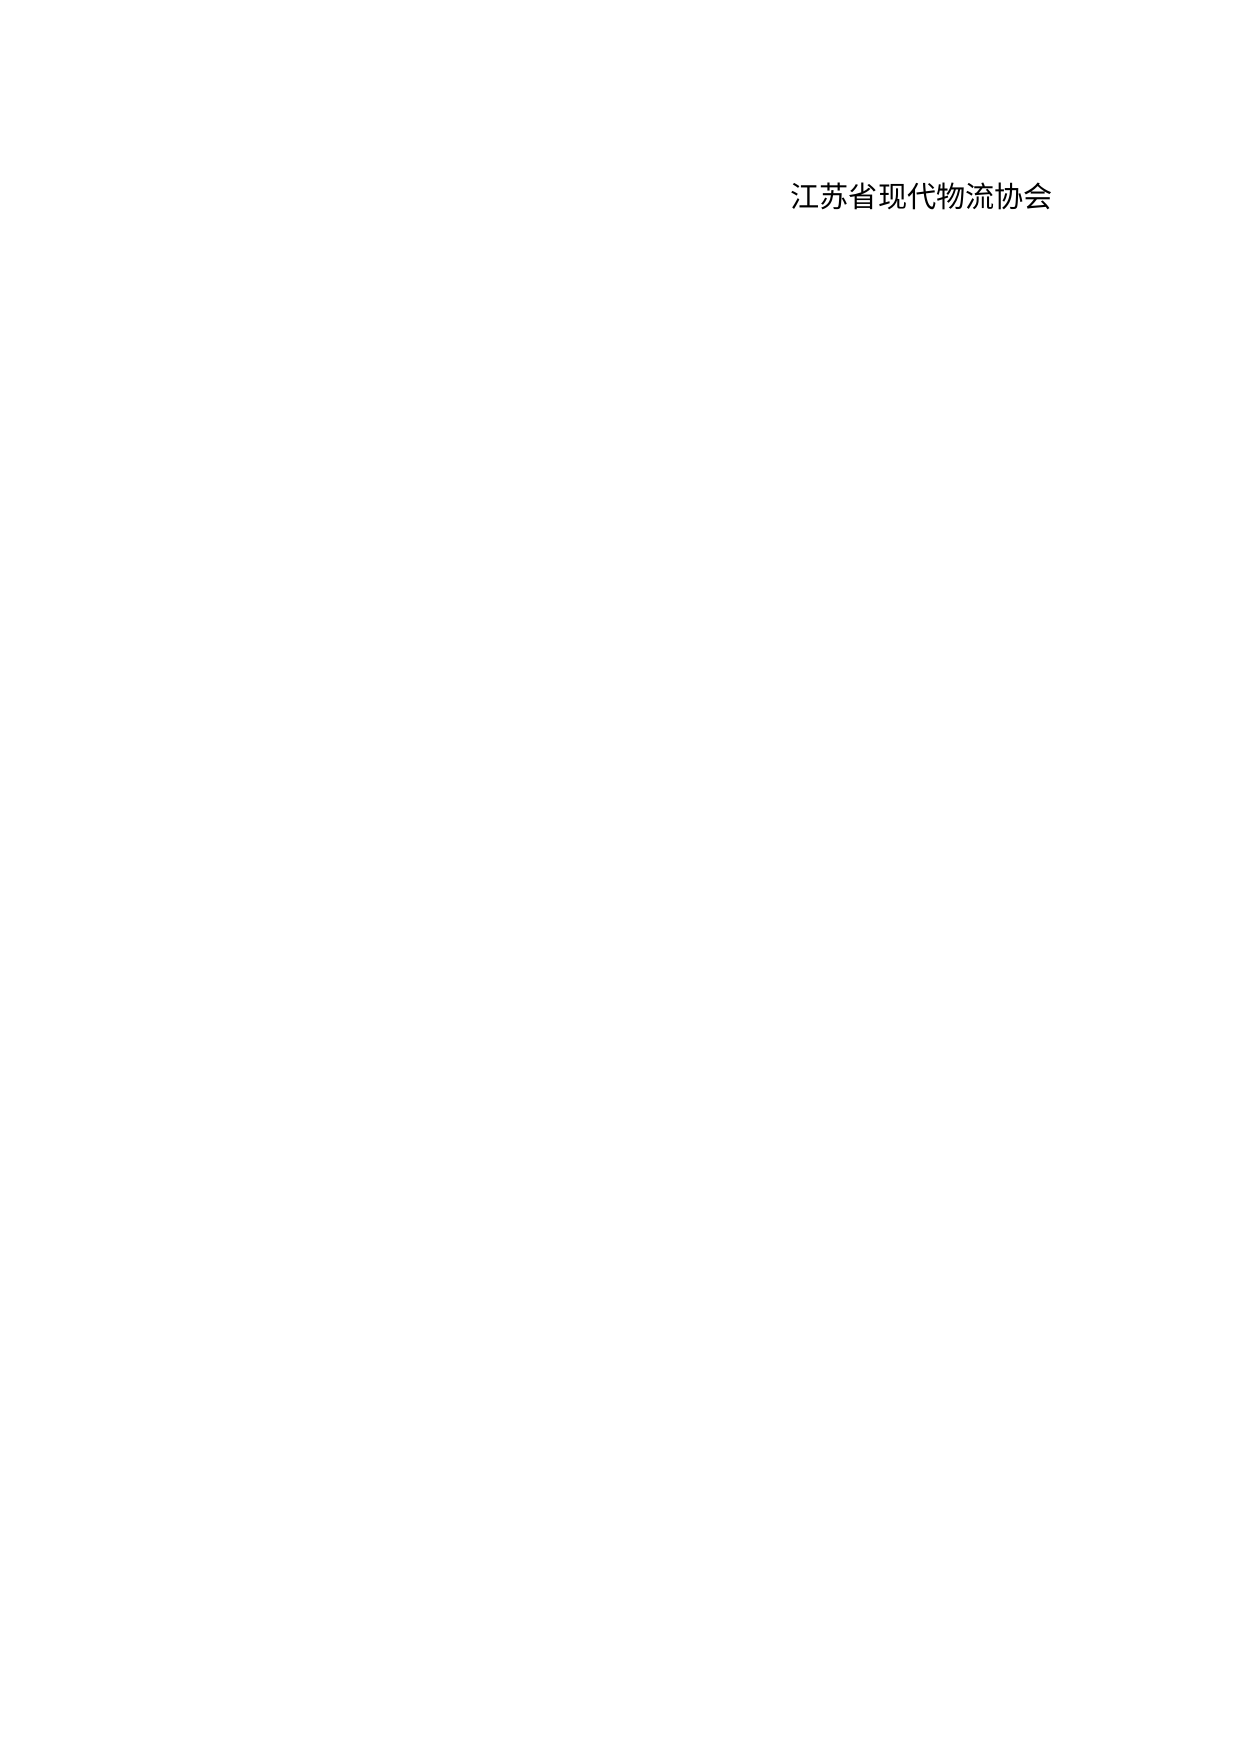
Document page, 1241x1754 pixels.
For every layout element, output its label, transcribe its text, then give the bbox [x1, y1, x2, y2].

text 江苏省现代物流协会 [187, 162, 1053, 227]
